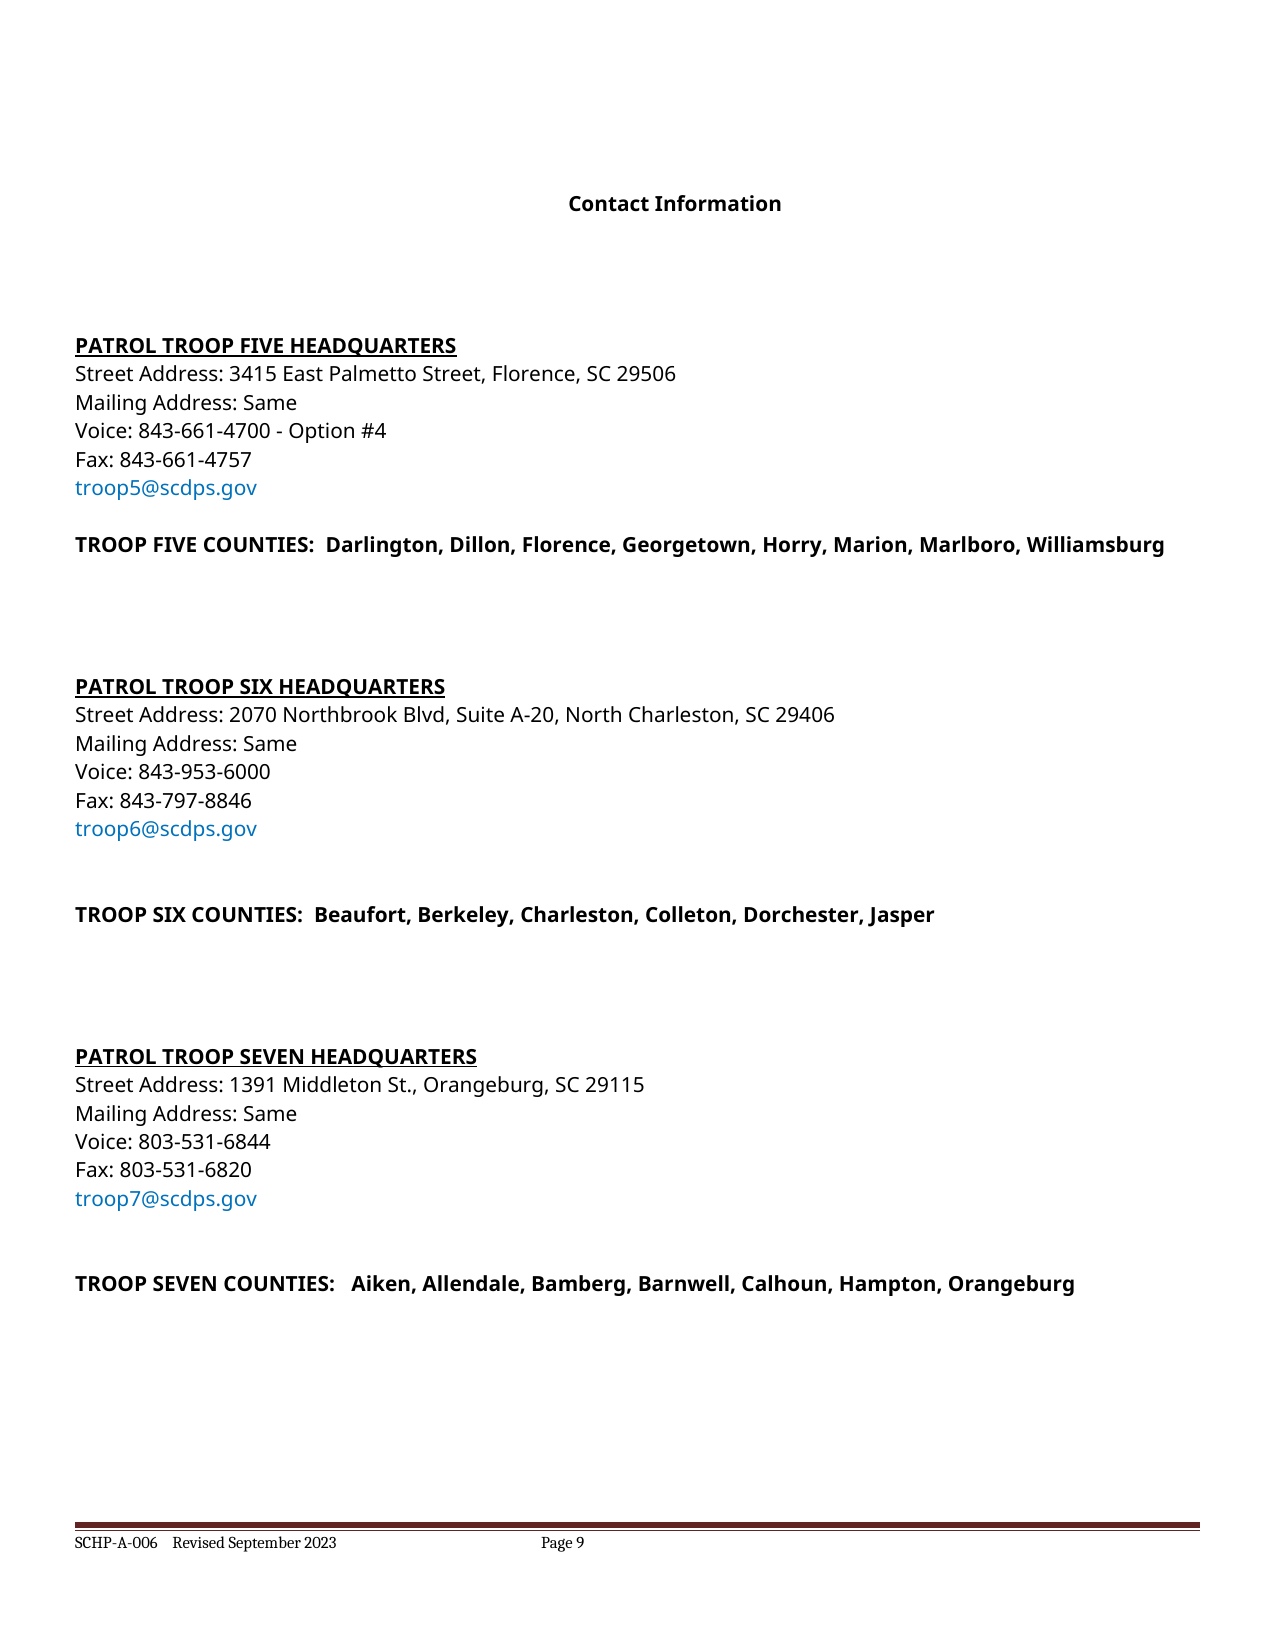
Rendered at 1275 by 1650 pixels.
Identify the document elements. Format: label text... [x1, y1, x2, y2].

text Contact Information [150, 189, 1200, 217]
text PATROL TROOP SIX HEADQUARTERS Street Address: 2070 Northbrook Blvd, Suite A-20, North Charleston, SC 29406 Mailing Address: Same Voice: 843-953-6000 Fax: 843-797-8846 troop6@scdps.gov [75, 672, 1200, 843]
text TROOP SIX COUNTIES: Beaufort, Berkeley, Charleston, Colleton, Dorchester, Jasper [75, 900, 1200, 928]
text PATROL TROOP SEVEN HEADQUARTERS Street Address: 1391 Middleton St., Orangeburg, SC 29115 Mailing Address: Same Voice: 803-531-6844 Fax: 803-531-6820 troop7@scdps.gov [75, 1042, 1200, 1212]
text PATROL TROOP FIVE HEADQUARTERS Street Address: 3415 East Palmetto Street, Florence, SC 29506 Mailing Address: Same Voice: 843-661-4700 - Option #4 Fax: 843-661-4757 troop5@scdps.gov [75, 331, 1200, 502]
text TROOP SEVEN COUNTIES: Aiken, Allendale, Bamberg, Barnwell, Calhoun, Hampton, Orangeburg [75, 1269, 1200, 1298]
text TROOP FIVE COUNTIES: Darlington, Dillon, Florence, Georgetown, Horry, Marion, Marlboro, Williamsburg [75, 530, 1200, 558]
